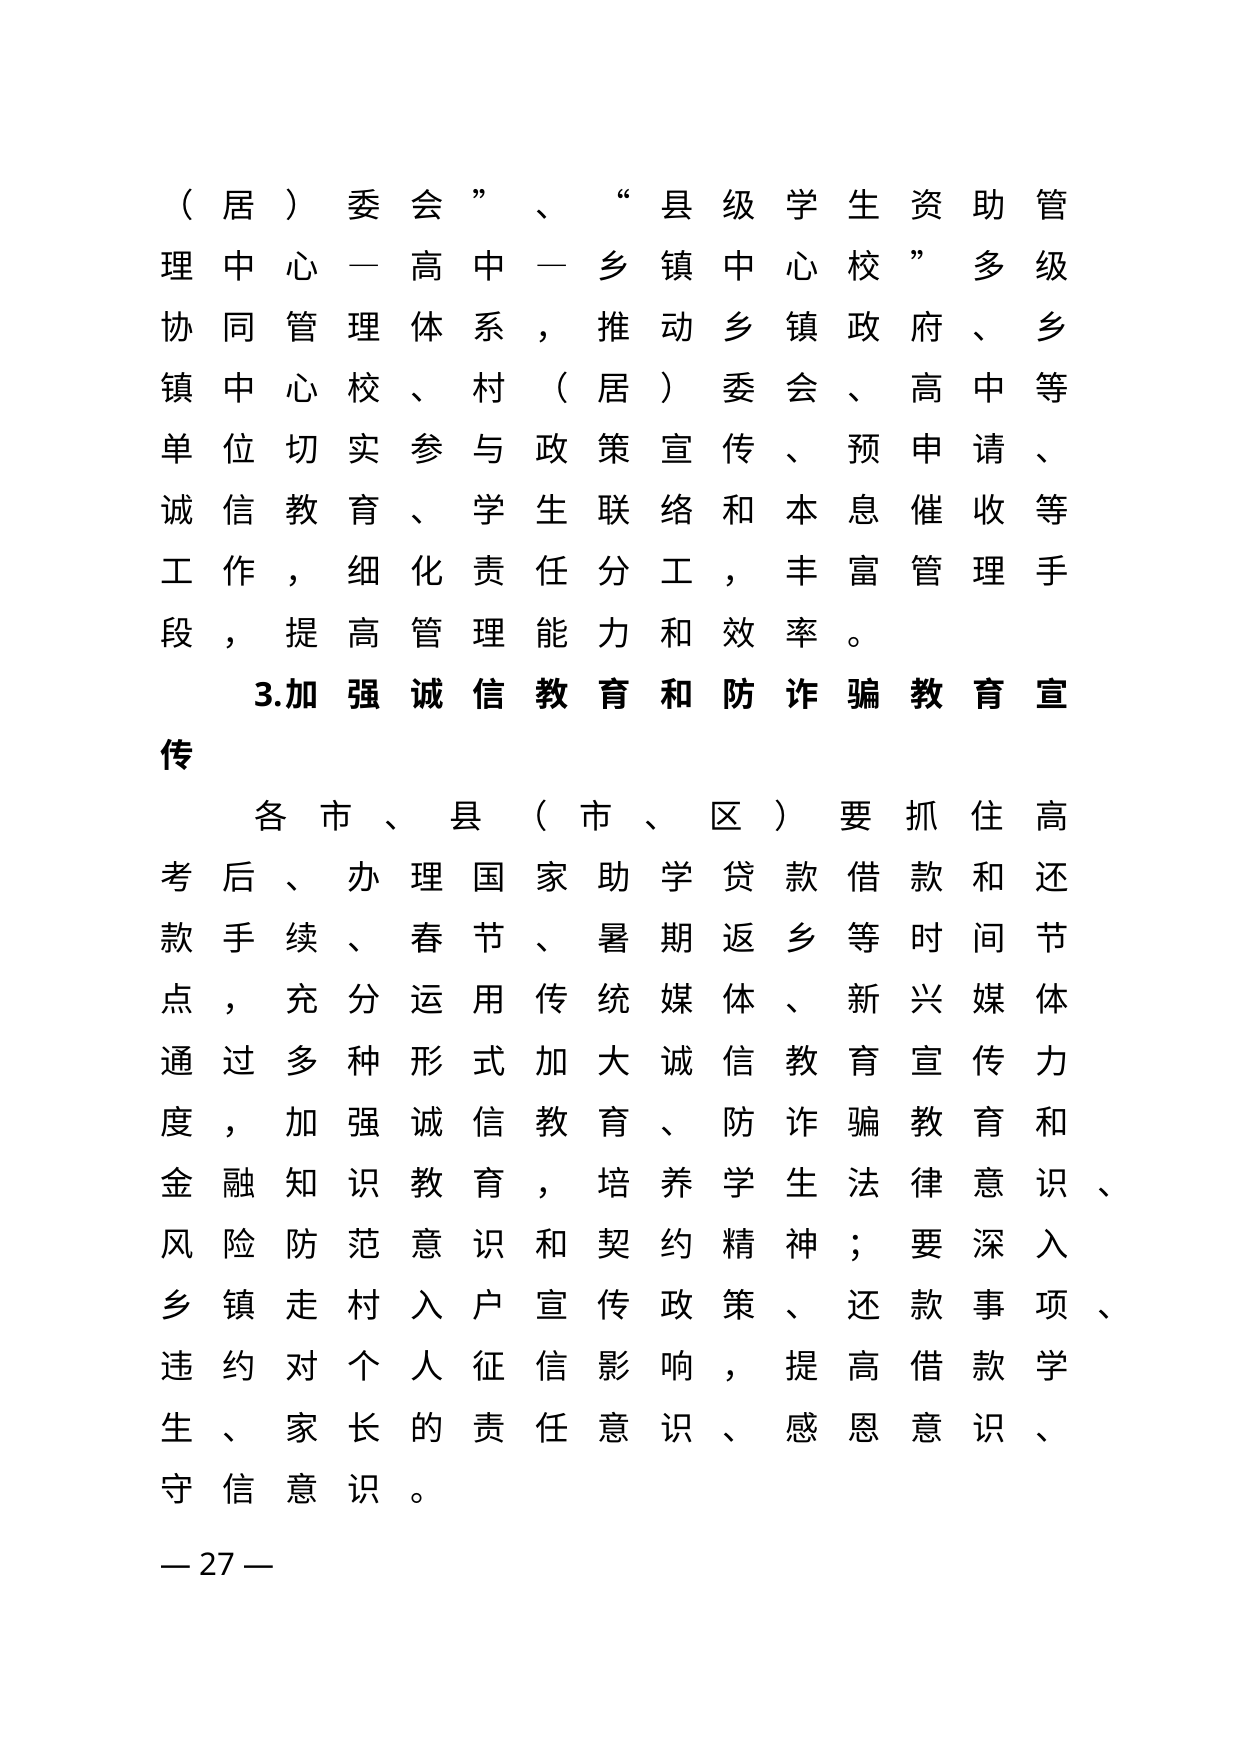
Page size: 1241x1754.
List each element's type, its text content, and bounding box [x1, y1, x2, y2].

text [160, 172, 1098, 661]
text 各市、县（市、区）要抓住高考后、办理国家助学贷款借款和还款手续、春节、暑期返乡等时间节点，充分运用传统媒体、新兴媒体通过多种形式加大诚信教育宣传力度，加强诚信教育、防诈骗教育和金融知识教育，培养学生法律意识、风险防范意识和契约精神；要深入乡镇走村入户宣传政策、还款事项、违约对个人征信影响，提高借款学生、家长的责任意识、感恩意识、守信意识。 [160, 783, 1098, 1517]
text 3.加强诚信教育和防诈骗教育宣传 [160, 661, 1098, 783]
